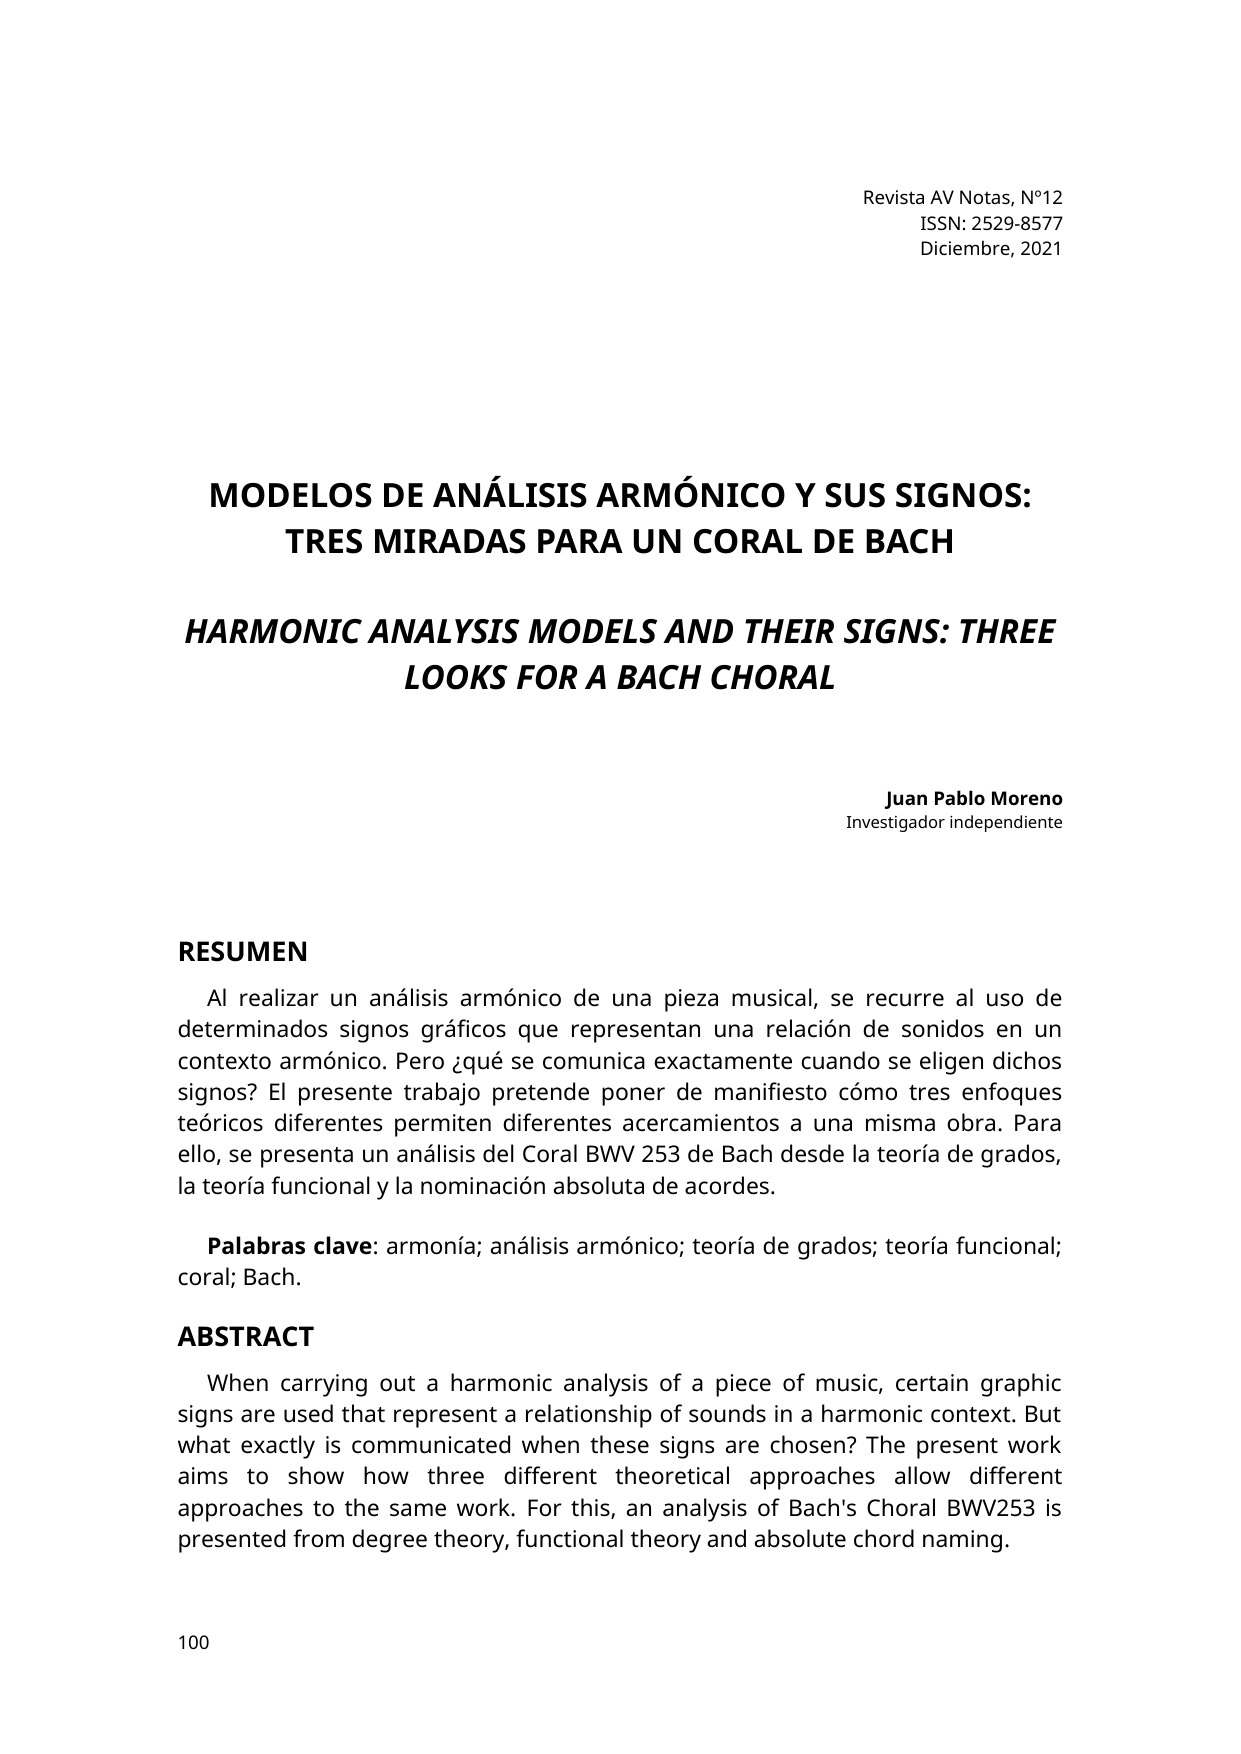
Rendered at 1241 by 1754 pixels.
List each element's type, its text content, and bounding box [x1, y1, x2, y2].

subtitle RESUMEN [177, 933, 1063, 970]
text ISSN: 2529-8577 [177, 210, 1063, 235]
subtitle Abstract [177, 1317, 1063, 1354]
text Investigador independiente [177, 811, 1063, 834]
text HARMONIC ANALYSIS MODELS AND THEIR SIGNS: THREE LOOKS FOR A BACH CHORAL [177, 608, 1063, 699]
text When carrying out a harmonic analysis of a piece of music, certain graphic signs are used that represent a relationship of sounds in a harmonic context. But what exactly is communicated when these signs are chosen? The present work aims to show how three different theoretical approaches allow different approaches to the same work. For this, an analysis of Bach's Choral BWV253 is presented from degree theory, functional theory and absolute chord naming. [177, 1367, 1063, 1554]
text Revista AV Notas, Nº12 [177, 184, 1063, 210]
text Palabras clave: armonía; análisis armónico; teoría de grados; teoría funcional; coral; Bach. [177, 1230, 1063, 1292]
text Diciembre, 2021 [177, 235, 1063, 261]
text MODELOS DE ANÁLISIS ARMÓNICO Y SUS SIGNOS: TRES MIRADAS PARA UN CORAL DE BACH [177, 472, 1063, 563]
text Juan Pablo Moreno [177, 785, 1063, 811]
text Al realizar un análisis armónico de una pieza musical, se recurre al uso de determinados signos gráficos que representan una relación de sonidos en un contexto armónico. Pero ¿qué se comunica exactamente cuando se eligen dichos signos? El presente trabajo pretende poner de manifiesto cómo tres enfoques teóricos diferentes permiten diferentes acercamientos a una misma obra. Para ello, se presenta un análisis del Coral BWV 253 de Bach desde la teoría de grados, la teoría funcional y la nominación absoluta de acordes. [177, 982, 1063, 1201]
